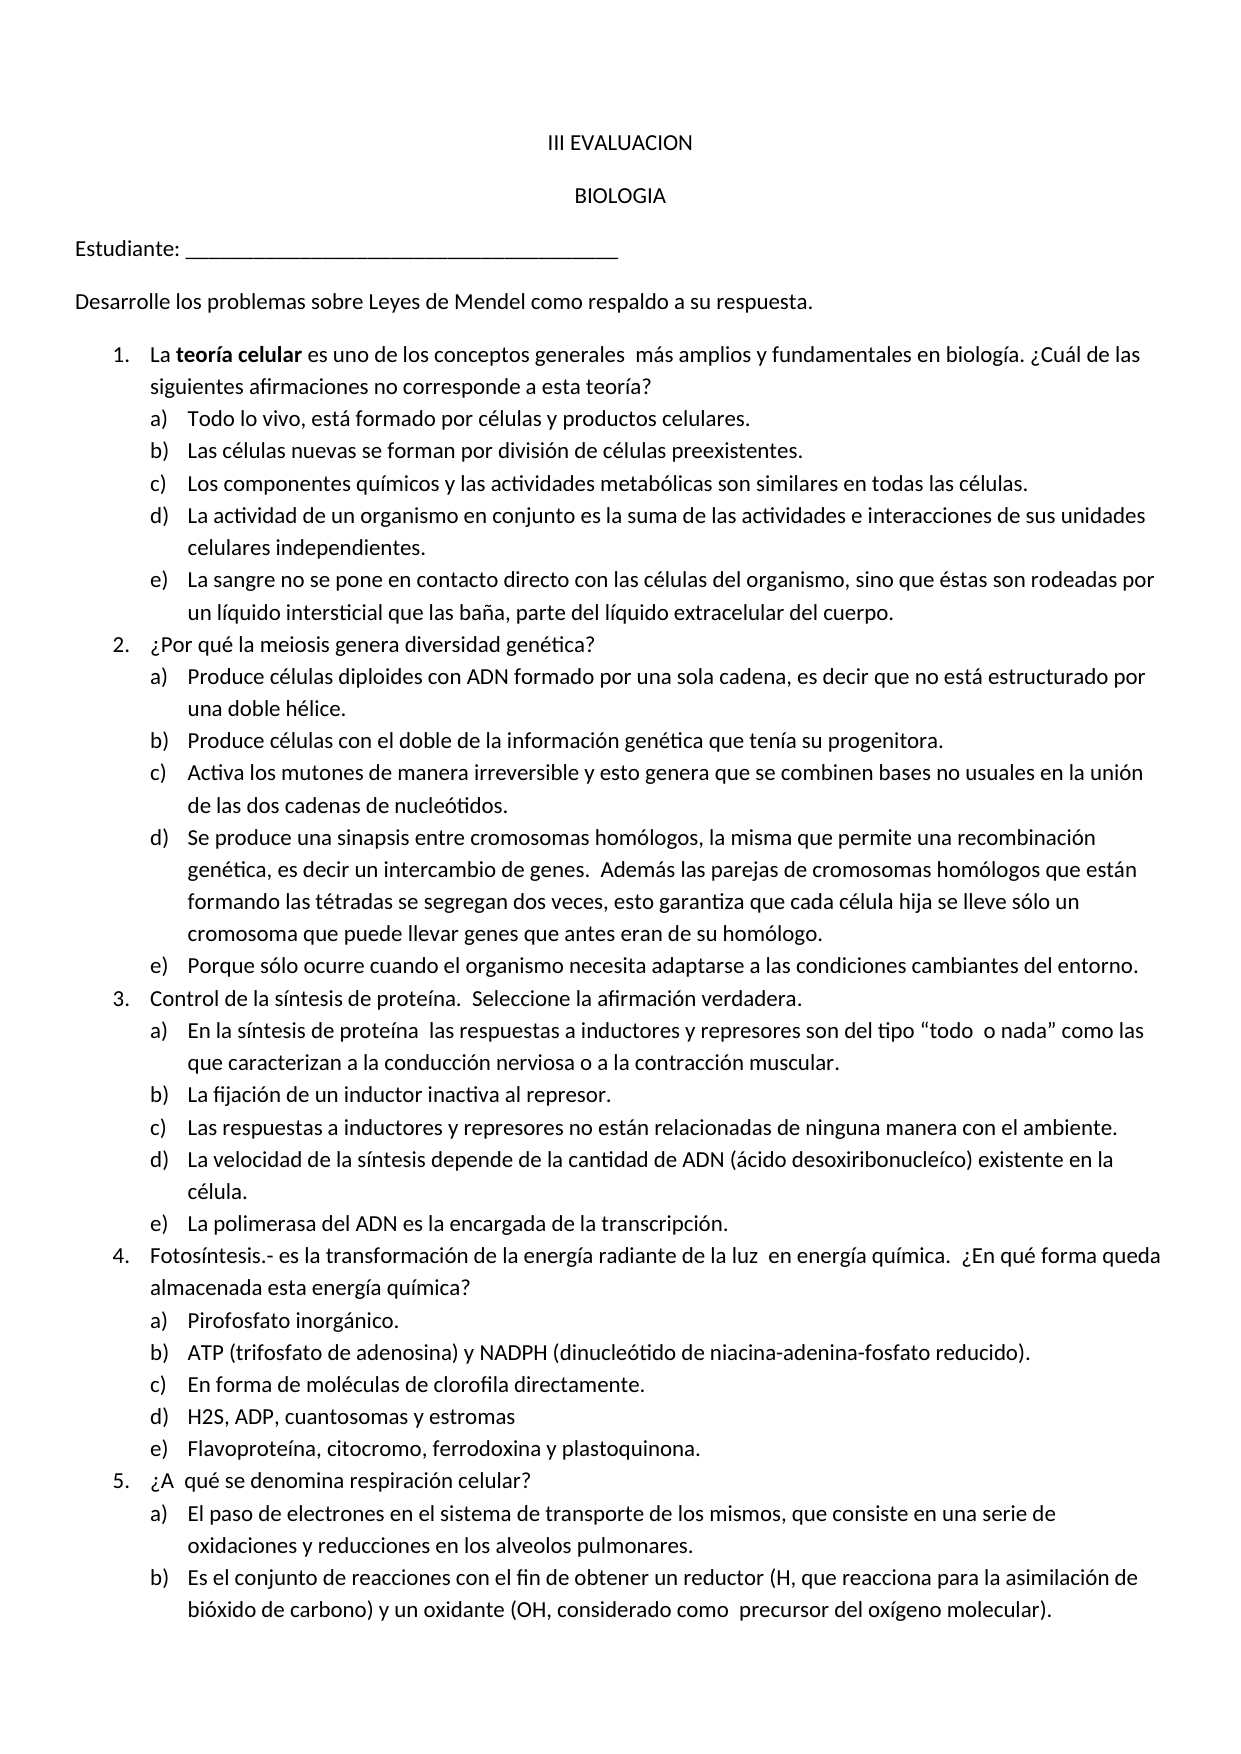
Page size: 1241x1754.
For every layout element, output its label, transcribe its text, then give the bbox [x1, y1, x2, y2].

list En forma de moléculas de clorofila directamente. [150, 1370, 1165, 1398]
list Las respuestas a inductores y represores no están relacionadas de ninguna manera con el ambiente. [150, 1113, 1165, 1141]
list Fotosíntesis.- es la transformación de la energía radiante de la luz en energía química. ¿En qué forma queda almacenada esta energía química? [112, 1241, 1165, 1302]
list La velocidad de la síntesis depende de la cantidad de ADN (ácido desoxiribonucleíco) existente en la célula. [150, 1145, 1165, 1205]
list Se produce una sinapsis entre cromosomas homólogos, la misma que permite una recombinación genética, es decir un intercambio de genes. Además las parejas de cromosomas homólogos que están formando las tétradas se segregan dos veces, esto garantiza que cada célula hija se lleve sólo un cromosoma que puede llevar genes que antes eran de su homólogo. [150, 823, 1165, 947]
list La sangre no se pone en contacto directo con las células del organismo, sino que éstas son rodeadas por un líquido intersticial que las baña, parte del líquido extracelular del cuerpo. [150, 565, 1165, 626]
list H2S, ADP, cuantosomas y estromas [150, 1402, 1165, 1430]
list Flavoproteína, citocromo, ferrodoxina y plastoquinona. [150, 1434, 1165, 1462]
list La polimerasa del ADN es la encargada de la transcripción. [150, 1209, 1165, 1237]
list En la síntesis de proteína las respuestas a inductores y represores son del tipo “todo o nada” como las que caracterizan a la conducción nerviosa o a la contracción muscular. [150, 1016, 1165, 1076]
list Las células nuevas se forman por división de células preexistentes. [150, 437, 1165, 465]
list ¿Por qué la meiosis genera diversidad genética? [112, 630, 1165, 658]
list Es el conjunto de reacciones con el fin de obtener un reductor (H, que reacciona para la asimilación de bióxido de carbono) y un oxidante (OH, considerado como precursor del oxígeno molecular). [150, 1563, 1165, 1623]
list ¿A qué se denomina respiración celular? [112, 1467, 1165, 1495]
list Produce células con el doble de la información genética que tenía su progenitora. [150, 726, 1165, 754]
list ATP (trifosfato de adenosina) y NADPH (dinucleótido de niacina-adenina-fosfato reducido). [150, 1338, 1165, 1366]
text BIOLOGIA [75, 181, 1165, 209]
list Porque sólo ocurre cuando el organismo necesita adaptarse a las condiciones cambiantes del entorno. [150, 952, 1165, 980]
text Desarrolle los problemas sobre Leyes de Mendel como respaldo a su respuesta. [75, 287, 1165, 315]
text III EVALUACION [75, 128, 1165, 156]
list Pirofosfato inorgánico. [150, 1306, 1165, 1334]
text Estudiante: ______________________________________ [75, 234, 1165, 262]
list Produce células diploides con ADN formado por una sola cadena, es decir que no está estructurado por una doble hélice. [150, 662, 1165, 722]
list Los componentes químicos y las actividades metabólicas son similares en todas las células. [150, 469, 1165, 497]
list La fijación de un inductor inactiva al represor. [150, 1080, 1165, 1108]
list La teoría celular es uno de los conceptos generales más amplios y fundamentales en biología. ¿Cuál de las siguientes afirmaciones no corresponde a esta teoría? [112, 340, 1165, 400]
list Control de la síntesis de proteína. Seleccione la afirmación verdadera. [112, 984, 1165, 1012]
list Todo lo vivo, está formado por células y productos celulares. [150, 404, 1165, 432]
list El paso de electrones en el sistema de transporte de los mismos, que consiste en una serie de oxidaciones y reducciones en los alveolos pulmonares. [150, 1499, 1165, 1559]
list La actividad de un organismo en conjunto es la suma de las actividades e interacciones de sus unidades celulares independientes. [150, 501, 1165, 561]
list Activa los mutones de manera irreversible y esto genera que se combinen bases no usuales en la unión de las dos cadenas de nucleótidos. [150, 758, 1165, 819]
